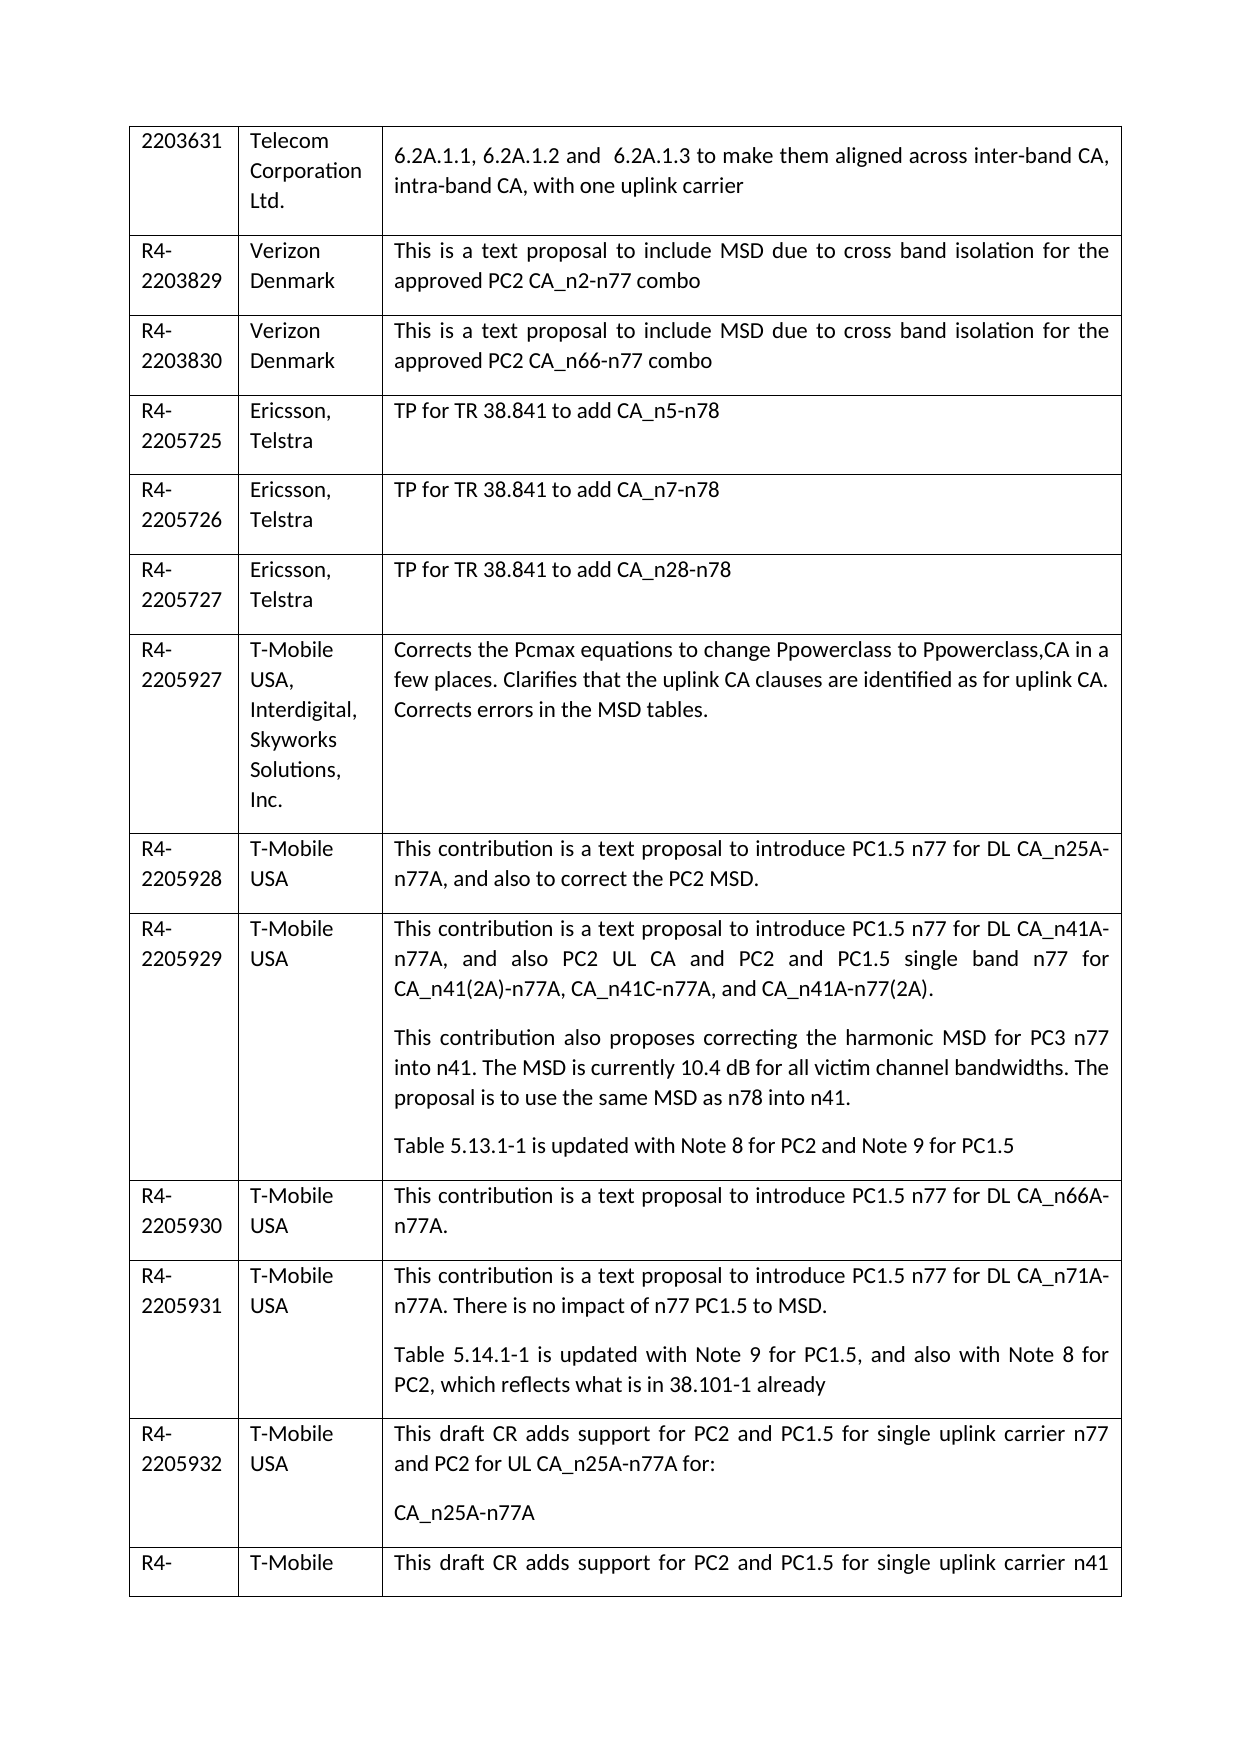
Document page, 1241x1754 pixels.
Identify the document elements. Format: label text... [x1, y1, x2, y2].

table_cell T-Mobile USA [239, 1261, 382, 1418]
table_cell TP for TR 38.841 to add CA_n5-n78 [383, 396, 1121, 474]
table_cell T-Mobile USA [239, 834, 382, 913]
table_cell R4-2205927 [130, 635, 238, 833]
table_cell R4-2205931 [130, 1261, 238, 1418]
table_cell This contribution is a text proposal to introduce PC1.5 n77 for DL CA_n41A-n77A, and also PC2 UL CA and PC2 and PC1.5 single band n77 for CA_n41(2A)-n77A, CA_n41C-n77A, and CA_n41A-n77(2A). This contribution also proposes correcting the harmonic MSD for PC3 n77 into n41. The MSD is currently 10.4 dB for all victim channel bandwidths. The proposal is to use the same MSD as n78 into n41. Table 5.13.1-1 is updated with Note 8 for PC2 and Note 9 for PC1.5 [383, 914, 1121, 1180]
table_cell R4-2203829 [130, 236, 238, 315]
table_cell This contribution is a text proposal to introduce PC1.5 n77 for DL CA_n66A-n77A. [383, 1181, 1121, 1260]
table_cell This is a text proposal to include MSD due to cross band isolation for the approved PC2 CA_n66-n77 combo [383, 316, 1121, 394]
table_cell TP for TR 38.841 to add CA_n28-n78 [383, 555, 1121, 634]
table_cell Verizon Denmark [239, 236, 382, 315]
table_cell R4-2205933 [130, 1548, 238, 1596]
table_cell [383, 127, 1121, 235]
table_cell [239, 127, 382, 235]
table_cell R4-2205727 [130, 555, 238, 634]
table_cell R4-2203830 [130, 316, 238, 394]
table_cell Ericsson, Telstra [239, 555, 382, 634]
table_cell This contribution is a text proposal to introduce PC1.5 n77 for DL CA_n25A-n77A, and also to correct the PC2 MSD. [383, 834, 1121, 913]
table_cell T-Mobile USA, Interdigital, Skyworks Solutions, Inc. [239, 635, 382, 833]
table_cell T-Mobile USA [239, 1181, 382, 1260]
table_cell R4-2205929 [130, 914, 238, 1180]
table_cell Ericsson, Telstra [239, 396, 382, 474]
table_cell R4-2203631 [130, 127, 238, 235]
table_cell T-Mobile USA [239, 914, 382, 1180]
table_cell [383, 1548, 1121, 1596]
table_cell T-Mobile USA [239, 1548, 382, 1596]
table_cell This is a text proposal to include MSD due to cross band isolation for the approved PC2 CA_n2-n77 combo [383, 236, 1121, 315]
table_cell R4-2205932 [130, 1419, 238, 1547]
table_cell This contribution is a text proposal to introduce PC1.5 n77 for DL CA_n71A-n77A. There is no impact of n77 PC1.5 to MSD. Table 5.14.1-1 is updated with Note 9 for PC1.5, and also with Note 8 for PC2, which reflects what is in 38.101-1 already [383, 1261, 1121, 1418]
table_cell R4-2205726 [130, 475, 238, 554]
table_cell TP for TR 38.841 to add CA_n7-n78 [383, 475, 1121, 554]
table_cell Corrects the Pcmax equations to change Ppowerclass to Ppowerclass,CA in a few places. Clarifies that the uplink CA clauses are identified as for uplink CA. Corrects errors in the MSD tables. [383, 635, 1121, 833]
table_cell R4-2205930 [130, 1181, 238, 1260]
table_cell Verizon Denmark [239, 316, 382, 394]
table_cell This draft CR adds support for PC2 and PC1.5 for single uplink carrier n77 and PC2 for UL CA_n25A-n77A for: CA_n25A-n77A [383, 1419, 1121, 1547]
table_cell R4-2205928 [130, 834, 238, 913]
table_cell Ericsson, Telstra [239, 475, 382, 554]
table_cell R4-2205725 [130, 396, 238, 474]
table_cell T-Mobile USA [239, 1419, 382, 1547]
